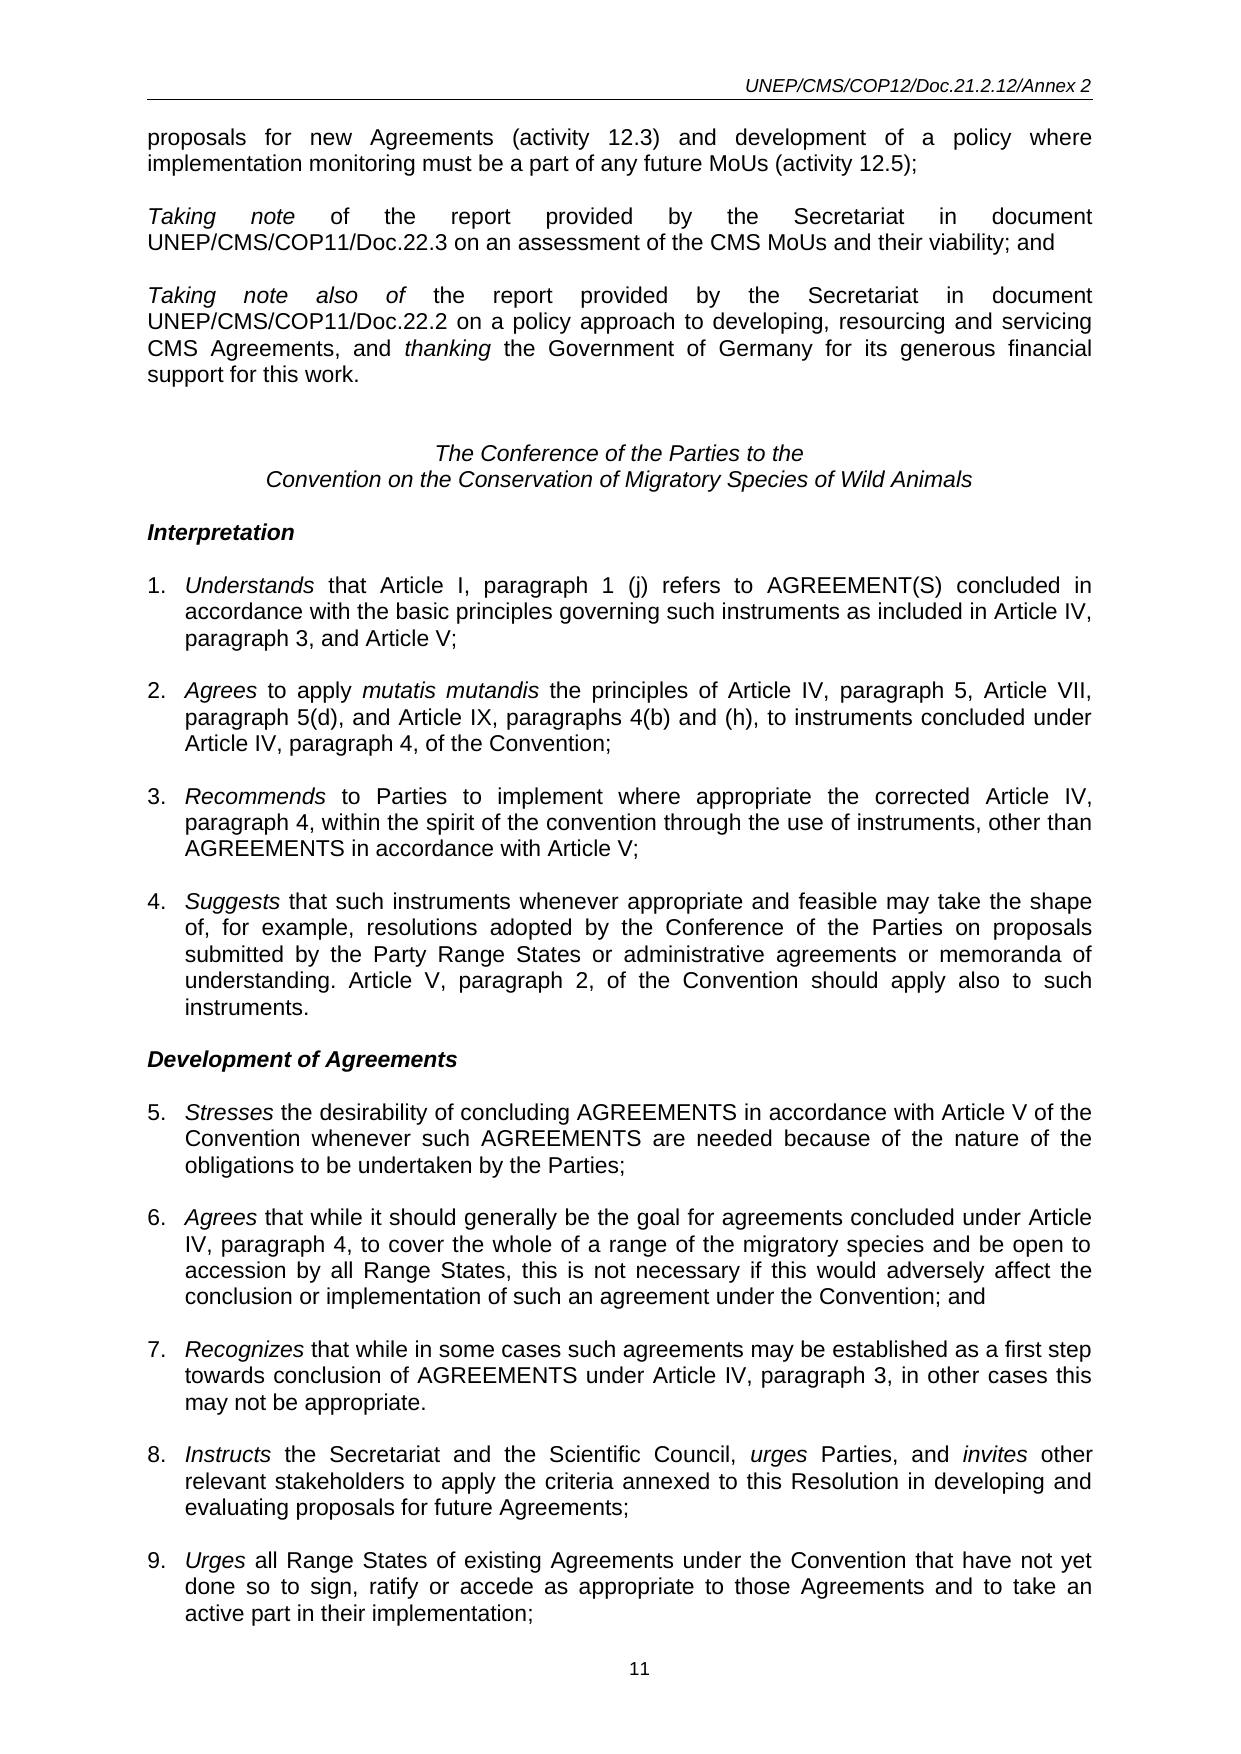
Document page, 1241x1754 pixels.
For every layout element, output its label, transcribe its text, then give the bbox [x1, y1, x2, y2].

list Understands that Article I, paragraph 1 (j) refers to AGREEMENT(S) concluded in accordance with the basic principles governing such instruments as included in Article IV, paragraph 3, and Article V; [147, 572, 1093, 651]
list Agrees that while it should generally be the goal for agreements concluded under Article IV, paragraph 4, to cover the whole of a range of the migratory species and be open to accession by all Range States, this is not necessary if this would adversely affect the conclusion or implementation of such an agreement under the Convention; and [147, 1204, 1093, 1310]
text Taking note of the report provided by the Secretariat in document UNEP/CMS/COP11/Doc.22.3 on an assessment of the CMS MoUs and their viability; and [147, 203, 1093, 256]
text Development of Agreements [147, 1046, 1093, 1072]
text Convention on the Conservation of Migratory Species of Wild Animals [147, 466, 1093, 493]
list Stresses the desirability of concluding AGREEMENTS in accordance with Article V of the Convention whenever such AGREEMENTS are needed because of the nature of the obligations to be undertaken by the Parties; [147, 1099, 1093, 1178]
text Taking note also of the report provided by the Secretariat in document UNEP/CMS/COP11/Doc.22.2 on a policy approach to developing, resourcing and servicing CMS Agreements, and thanking the Government of Germany for its generous financial support for this work. [147, 282, 1093, 387]
list Agrees to apply mutatis mutandis the principles of Article IV, paragraph 5, Article VII, paragraph 5(d), and Article IX, paragraphs 4(b) and (h), to instruments concluded under Article IV, paragraph 4, of the Convention; [147, 677, 1093, 756]
text The Conference of the Parties to the [147, 440, 1093, 466]
list Suggests that such instruments whenever appropriate and feasible may take the shape of, for example, resolutions adopted by the Conference of the Parties on proposals submitted by the Party Range States or administrative agreements or memoranda of understanding. Article V, paragraph 2, of the Convention should apply also to such instruments. [147, 888, 1093, 1020]
list Recommends to Parties to implement where appropriate the corrected Article IV, paragraph 4, within the spirit of the convention through the use of instruments, other than AGREEMENTS in accordance with Article V; [147, 783, 1093, 862]
text Interpretation [147, 519, 1093, 545]
list Urges all Range States of existing Agreements under the Convention that have not yet done so to sign, ratify or accede as appropriate to those Agreements and to take an active part in their implementation; [147, 1547, 1093, 1626]
list Recognizes that while in some cases such agreements may be established as a first step towards conclusion of AGREEMENTS under Article IV, paragraph 3, in other cases this may not be appropriate. [147, 1336, 1093, 1415]
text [147, 124, 1093, 176]
list Instructs the Secretariat and the Scientific Council, urges Parties, and invites other relevant stakeholders to apply the criteria annexed to this Resolution in developing and evaluating proposals for future Agreements; [147, 1441, 1093, 1521]
